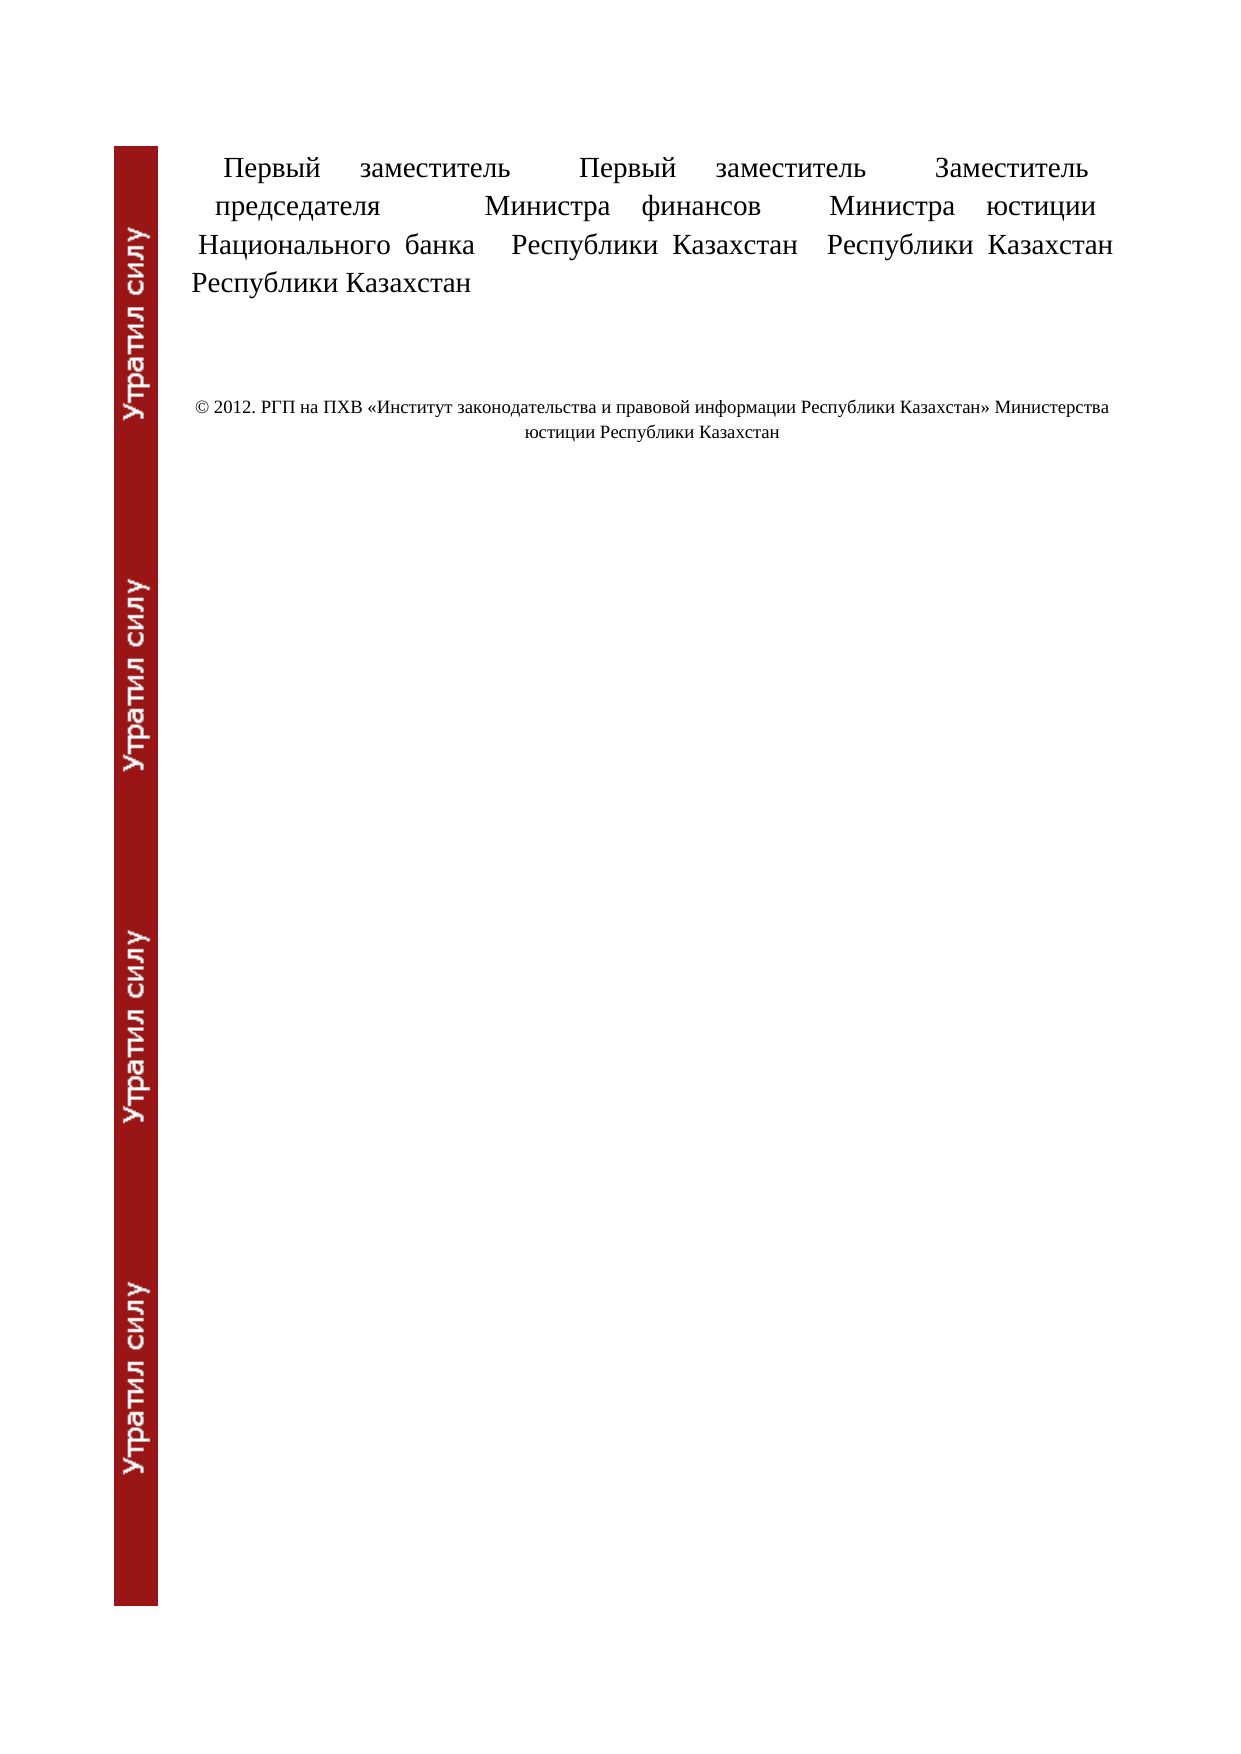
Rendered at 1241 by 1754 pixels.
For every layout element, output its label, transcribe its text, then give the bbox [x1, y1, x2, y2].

picture [114, 299, 158, 396]
picture [114, 442, 158, 1606]
text © 2012. РГП на ПХВ «Институт законодательства и правовой информации Республики Казахстан» Министерства юстиции Республики Казахстан [112, 396, 1128, 442]
picture [114, 146, 158, 150]
